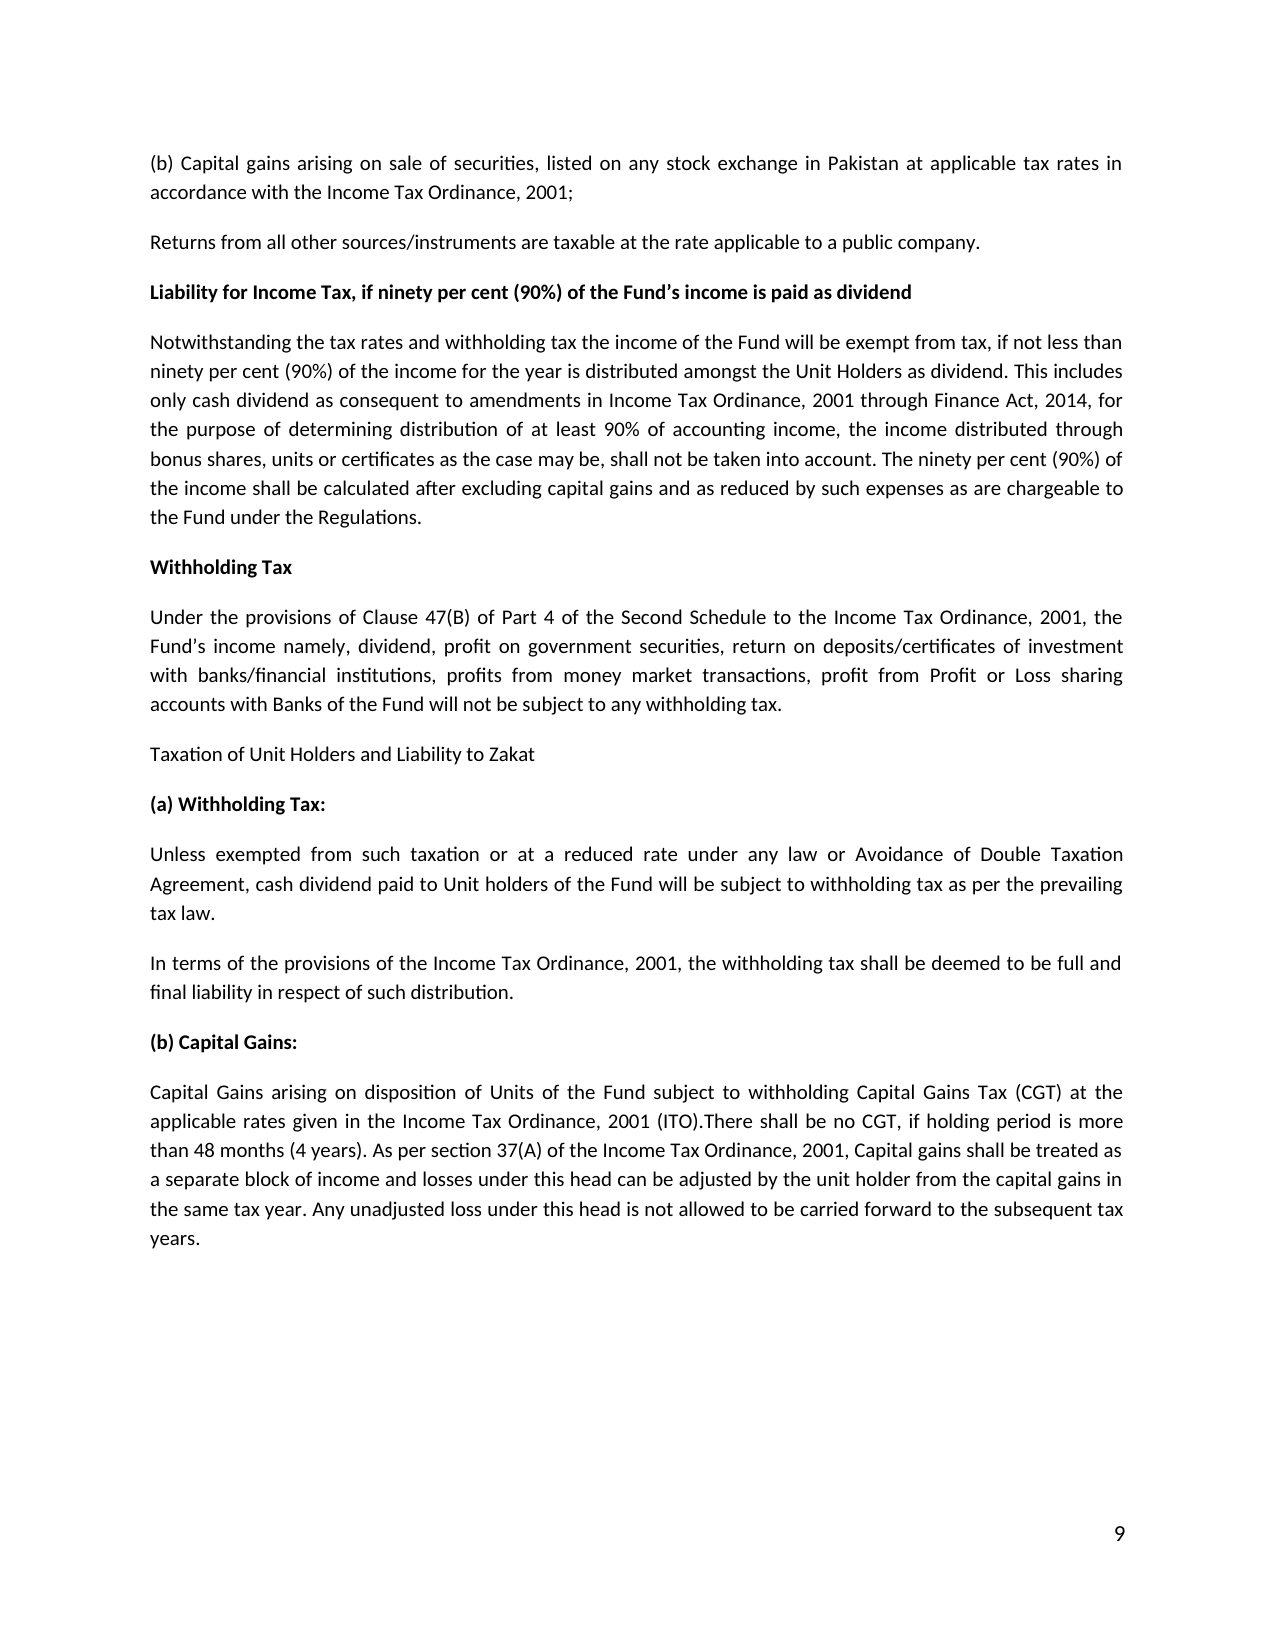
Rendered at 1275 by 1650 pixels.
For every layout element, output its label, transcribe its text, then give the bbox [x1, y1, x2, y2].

text Withholding Tax [150, 554, 1125, 579]
text Notwithstanding the tax rates and withholding tax the income of the Fund will be exempt from tax, if not less than ninety per cent (90%) of the income for the year is distributed amongst the Unit Holders as dividend. This includes only cash dividend as consequent to amendments in Income Tax Ordinance, 2001 through Finance Act, 2014, for the purpose of determining distribution of at least 90% of accounting income, the income distributed through bonus shares, units or certificates as the case may be, shall not be taken into account. The ninety per cent (90%) of the income shall be calculated after excluding capital gains and as reduced by such expenses as are chargeable to the Fund under the Regulations. [150, 329, 1125, 529]
text Unless exempted from such taxation or at a reduced rate under any law or Avoidance of Double Taxation Agreement, cash dividend paid to Unit holders of the Fund will be subject to withholding tax as per the prevailing tax law. [150, 842, 1125, 925]
text In terms of the provisions of the Income Tax Ordinance, 2001, the withholding tax shall be deemed to be full and final liability in respect of such distribution. [150, 950, 1125, 1004]
text Taxation of Unit Holders and Liability to Zakat [150, 742, 1125, 767]
text (b) Capital Gains: [150, 1029, 1125, 1054]
text Capital Gains arising on disposition of Units of the Fund subject to withholding Capital Gains Tax (CGT) at the applicable rates given in the Income Tax Ordinance, 2001 (ITO).There shall be no CGT, if holding period is more than 48 months (4 years). As per section 37(A) of the Income Tax Ordinance, 2001, Capital gains shall be treated as a separate block of income and losses under this head can be adjusted by the unit holder from the capital gains in the same tax year. Any unadjusted loss under this head is not allowed to be carried forward to the subsequent tax years. [150, 1079, 1125, 1250]
text (a) Withholding Tax: [150, 792, 1125, 817]
text (b) Capital gains arising on sale of securities, listed on any stock exchange in Pakistan at applicable tax rates in accordance with the Income Tax Ordinance, 2001; [150, 150, 1125, 204]
text Returns from all other sources/instruments are taxable at the rate applicable to a public company. [150, 229, 1125, 254]
text Under the provisions of Clause 47(B) of Part 4 of the Second Schedule to the Income Tax Ordinance, 2001, the Fund’s income namely, dividend, profit on government securities, return on deposits/certificates of investment with banks/financial institutions, profits from money market transactions, profit from Profit or Loss sharing accounts with Banks of the Fund will not be subject to any withholding tax. [150, 604, 1125, 717]
text Liability for Income Tax, if ninety per cent (90%) of the Fund’s income is paid as dividend [150, 279, 1125, 304]
